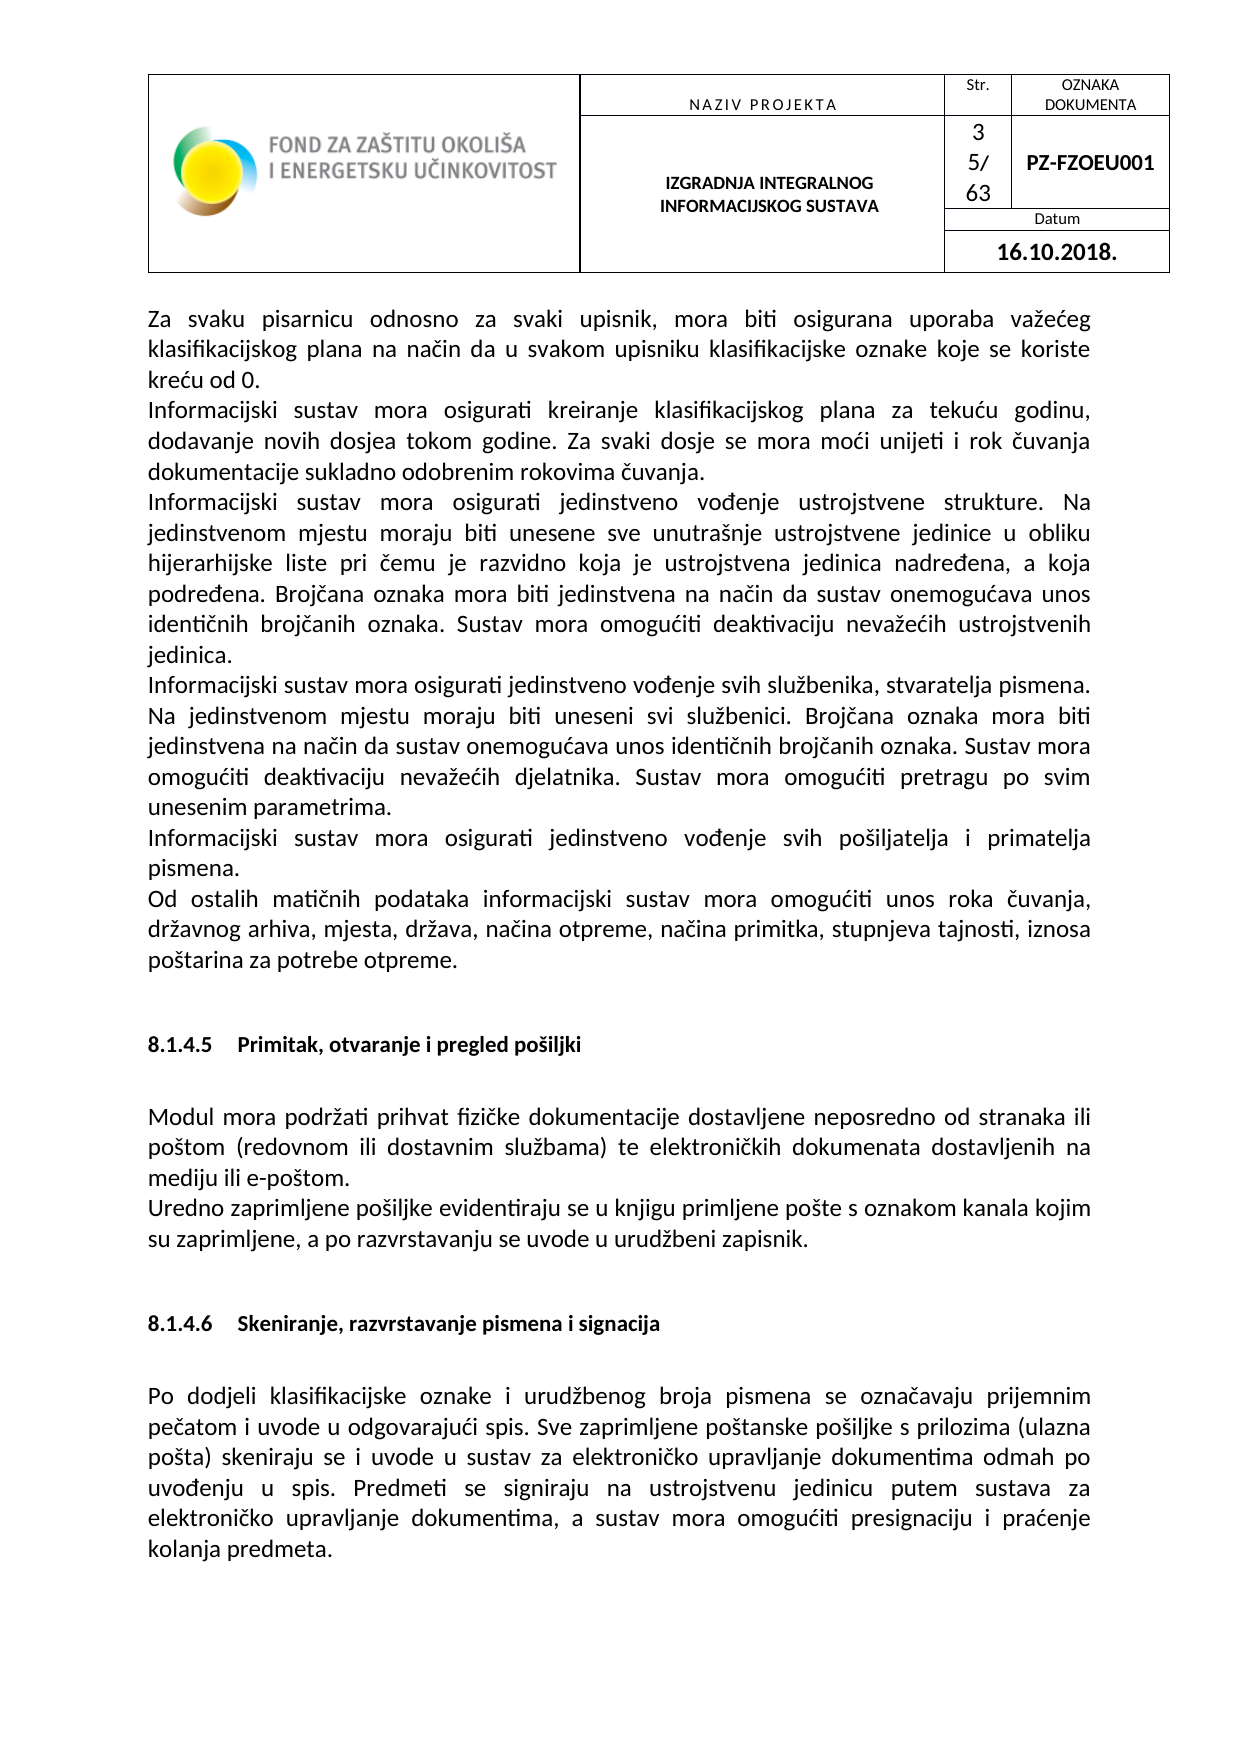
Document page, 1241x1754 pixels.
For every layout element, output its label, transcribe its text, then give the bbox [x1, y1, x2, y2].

text Po dodjeli klasifikacijske oznake i urudžbenog broja pismena se označavaju prijemnim pečatom i uvode u odgovarajući spis. Sve zaprimljene poštanske pošiljke s prilozima (ulazna pošta) skeniraju se i uvode u sustav za elektroničko upravljanje dokumentima odmah po uvođenju u spis. Predmeti se signiraju na ustrojstvenu jedinicu putem sustava za elektroničko upravljanje dokumentima, a sustav mora omogućiti presignaciju i praćenje kolanja predmeta. [148, 1380, 1092, 1563]
text Uredno zaprimljene pošiljke evidentiraju se u knjigu primljene pošte s oznakom kanala kojim su zaprimljene, a po razvrstavanju se uvode u urudžbeni zapisnik. [148, 1193, 1092, 1254]
text Od ostalih matičnih podataka informacijski sustav mora omogućiti unos roka čuvanja, državnog arhiva, mjesta, država, načina otpreme, načina primitka, stupnjeva tajnosti, iznosa poštarina za potrebe otpreme. [148, 883, 1092, 974]
text Za svaku pisarnicu odnosno za svaki upisnik, mora biti osigurana uporaba važećeg klasifikacijskog plana na način da u svakom upisniku klasifikacijske oznake koje se koriste kreću od 0. [148, 303, 1092, 394]
text Informacijski sustav mora osigurati jedinstveno vođenje svih službenika, stvaratelja pismena. Na jedinstvenom mjestu moraju biti uneseni svi službenici. Brojčana oznaka mora biti jedinstvena na način da sustav onemogućava unos identičnih brojčanih oznaka. Sustav mora omogućiti deaktivaciju nevažećih djelatnika. Sustav mora omogućiti pretragu po svim unesenim parametrima. [148, 669, 1092, 822]
subtitle Primitak, otvaranje i pregled pošiljki [148, 1030, 1092, 1058]
text Modul mora podržati prihvat fizičke dokumentacije dostavljene neposredno od stranaka ili poštom (redovnom ili dostavnim službama) te elektroničkih dokumenata dostavljenih na mediju ili e-poštom. [148, 1101, 1092, 1193]
text Informacijski sustav mora osigurati jedinstveno vođenje svih pošiljatelja i primatelja pismena. [148, 822, 1092, 883]
subtitle Skeniranje, razvrstavanje pismena i signacija [148, 1309, 1092, 1337]
picture [159, 122, 569, 224]
text Informacijski sustav mora osigurati kreiranje klasifikacijskog plana za tekuću godinu, dodavanje novih dosjea tokom godine. Za svaki dosje se mora moći unijeti i rok čuvanja dokumentacije sukladno odobrenim rokovima čuvanja. [148, 394, 1092, 486]
text Informacijski sustav mora osigurati jedinstveno vođenje ustrojstvene strukture. Na jedinstvenom mjestu moraju biti unesene sve unutrašnje ustrojstvene jedinice u obliku hijerarhijske liste pri čemu je razvidno koja je ustrojstvena jedinica nadređena, a koja podređena. Brojčana oznaka mora biti jedinstvena na način da sustav onemogućava unos identičnih brojčanih oznaka. Sustav mora omogućiti deaktivaciju nevažećih ustrojstvenih jedinica. [148, 486, 1092, 669]
